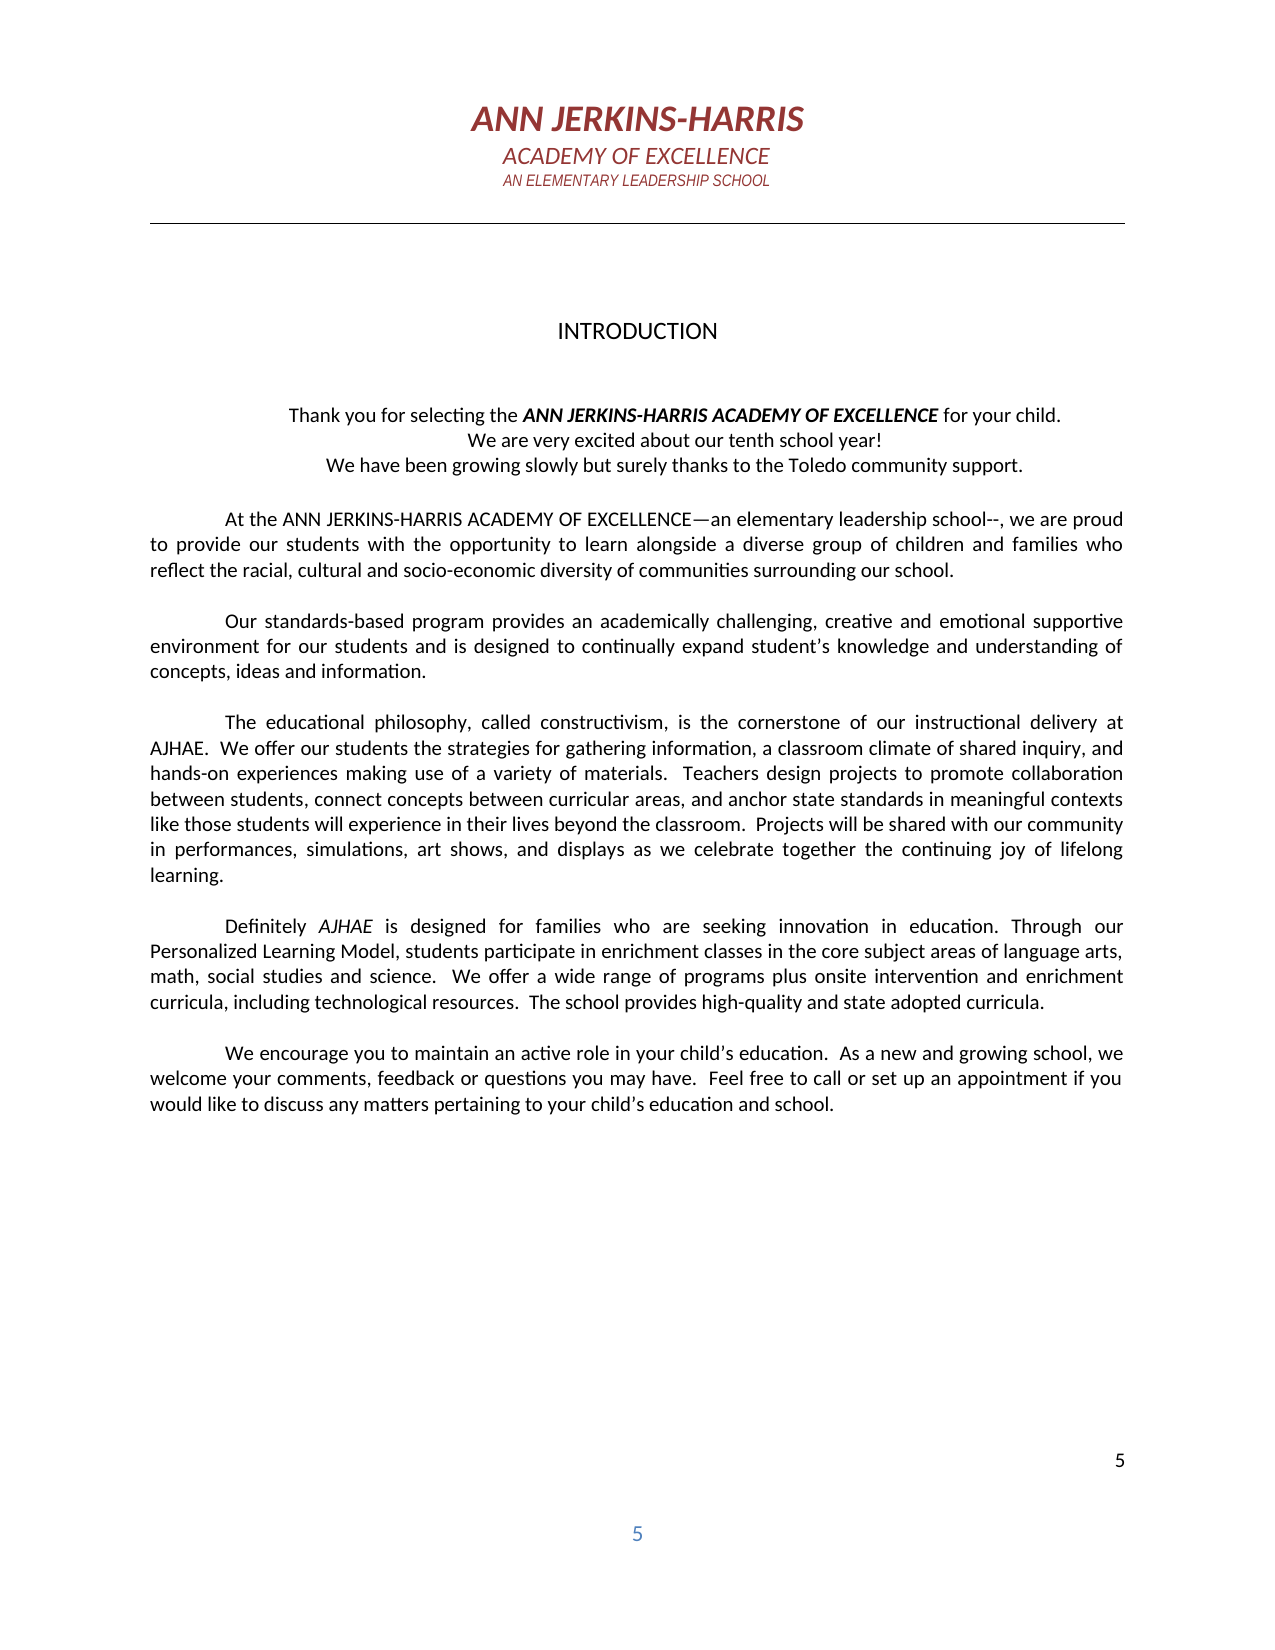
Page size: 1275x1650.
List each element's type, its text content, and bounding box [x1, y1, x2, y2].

text Thank you for selecting the ANN JERKINS-HARRIS ACADEMY OF EXCELLENCE for your child. [150, 402, 1125, 427]
text Our standards-based program provides an academically challenging, creative and emotional supportive environment for our students and is designed to continually expand student’s knowledge and understanding of concepts, ideas and information. [150, 608, 1125, 684]
text ACADEMY OF EXCELLENCE [150, 141, 1125, 171]
text Definitely AJHAE is designed for families who are seeking innovation in education. Through our Personalized Learning Model, students participate in enrichment classes in the core subject areas of language arts, math, social studies and science. We offer a wide range of programs plus onsite intervention and enrichment curricula, including technological resources. The school provides high-quality and state adopted curricula. [150, 913, 1125, 1014]
text We are very excited about our tenth school year! [150, 427, 1125, 453]
text INTRODUCTION [150, 315, 1125, 346]
text ANN JERKINS-HARRIS [150, 95, 1125, 141]
text 5 [150, 1447, 1125, 1473]
text AN ELEMENTARY LEADERSHIP SCHOOL [150, 171, 1125, 190]
text At the ANN JERKINS-HARRIS ACADEMY OF EXCELLENCE—an elementary leadership school--, we are proud to provide our students with the opportunity to learn alongside a diverse group of children and families who reflect the racial, cultural and socio-economic diversity of communities surrounding our school. [150, 506, 1125, 582]
text We encourage you to maintain an active role in your child’s education. As a new and growing school, we welcome your comments, feedback or questions you may have. Feel free to call or set up an appointment if you would like to discuss any matters pertaining to your child’s education and school. [150, 1040, 1125, 1116]
text The educational philosophy, called constructivism, is the cornerstone of our instructional delivery at AJHAE. We offer our students the strategies for gathering information, a classroom climate of shared inquiry, and hands-on experiences making use of a variety of materials. Teachers design projects to promote collaboration between students, connect concepts between curricular areas, and anchor state standards in meaningful contexts like those students will experience in their lives beyond the classroom. Projects will be shared with our community in performances, simulations, art shows, and displays as we celebrate together the continuing joy of lifelong learning. [150, 709, 1125, 887]
text We have been growing slowly but surely thanks to the Toledo community support. [150, 453, 1125, 478]
